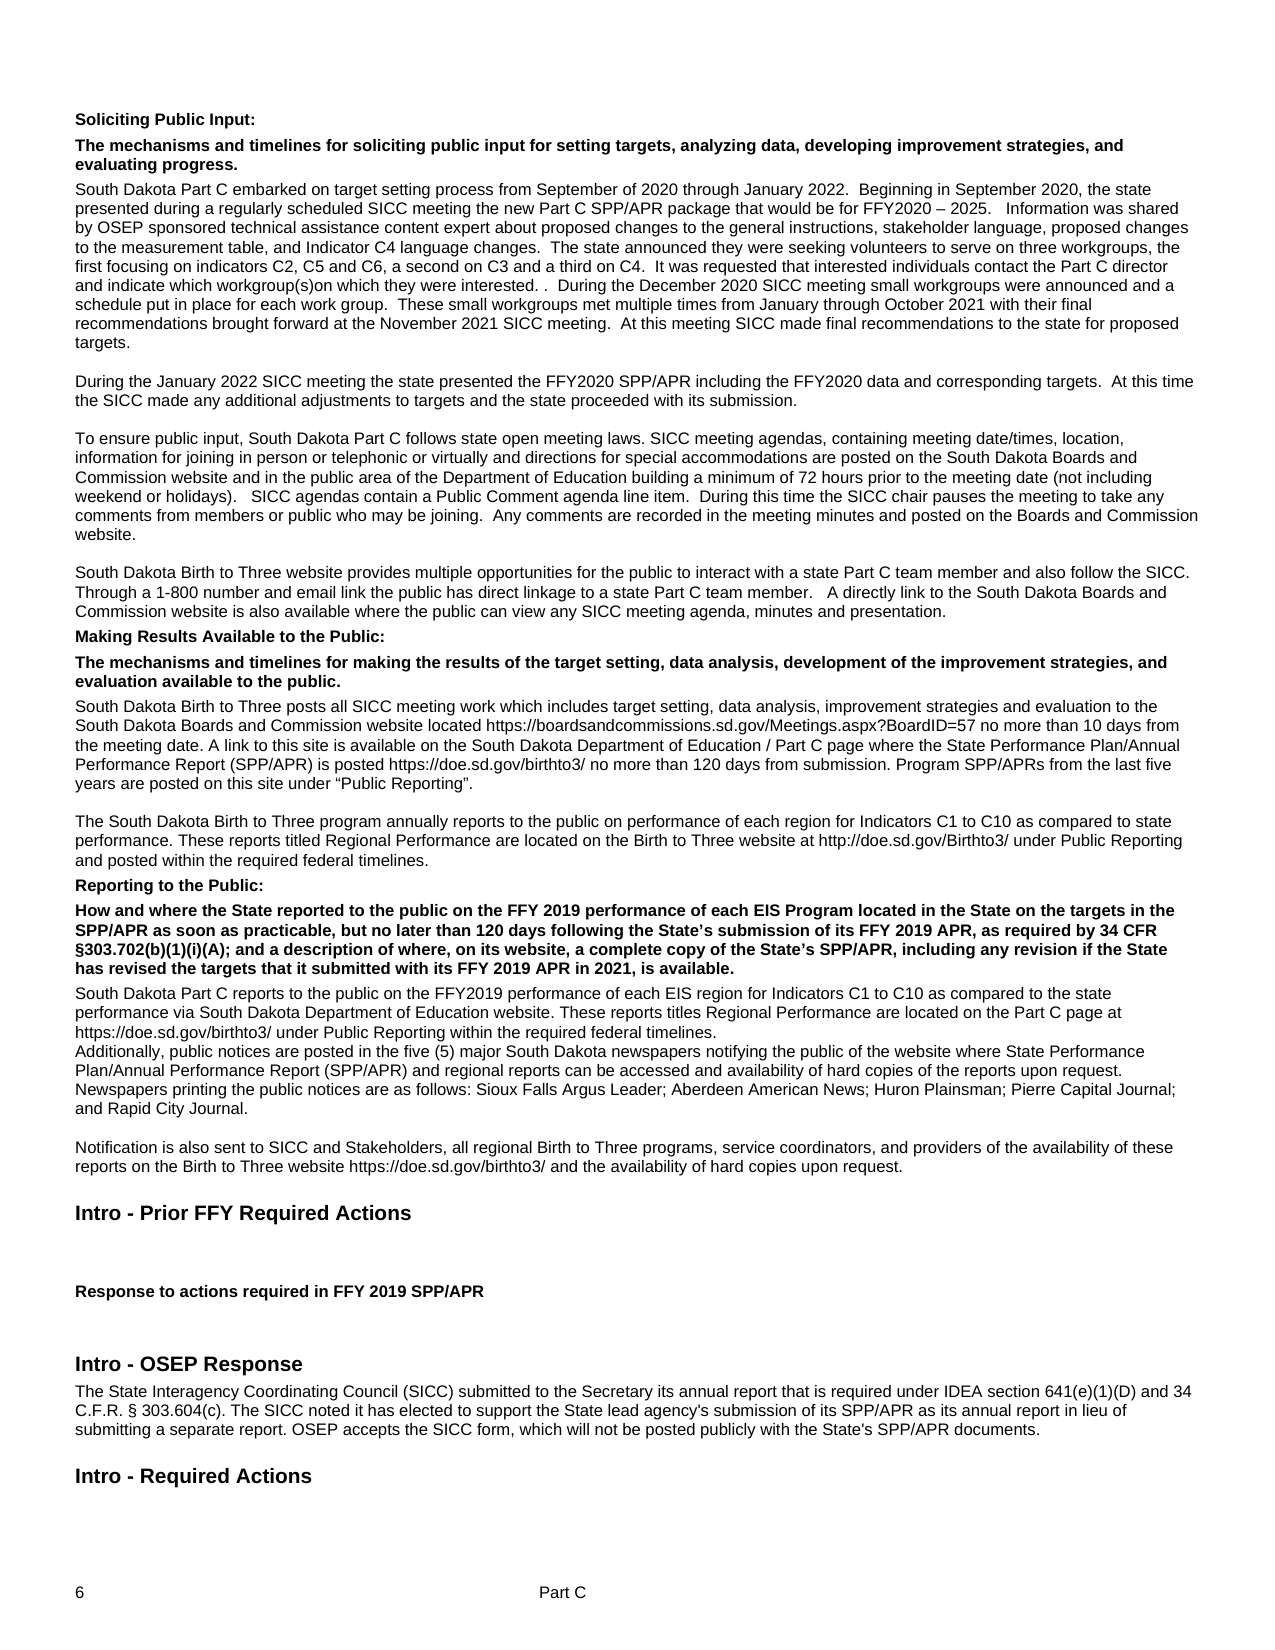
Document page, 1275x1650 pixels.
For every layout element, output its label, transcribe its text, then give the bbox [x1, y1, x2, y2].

text The mechanisms and timelines for soliciting public input for setting targets, analyzing data, developing improvement strategies, and evaluating progress. [75, 135, 1200, 174]
text Reporting to the Public: [75, 876, 1200, 895]
text Response to actions required in FFY 2019 SPP/APR [75, 1282, 1200, 1301]
text South Dakota Birth to Three posts all SICC meeting work which includes target setting, data analysis, improvement strategies and evaluation to the South Dakota Boards and Commission website located https://boardsandcommissions.sd.gov/Meetings.aspx?BoardID=57 no more than 10 days from the meeting date. A link to this site is available on the South Dakota Department of Education / Part C page where the State Performance Plan/Annual Performance Report (SPP/APR) is posted https://doe.sd.gov/birthto3/ no more than 120 days from submission. Program SPP/APRs from the last five years are posted on this site under “Public Reporting”. The South Dakota Birth to Three program annually reports to the public on performance of each region for Indicators C1 to C10 as compared to state performance. These reports titled Regional Performance are located on the Birth to Three website at http://doe.sd.gov/Birthto3/ under Public Reporting and posted within the required federal timelines. [75, 697, 1200, 869]
text How and where the State reported to the public on the FFY 2019 performance of each EIS Program located in the State on the targets in the SPP/APR as soon as practicable, but no later than 120 days following the State’s submission of its FFY 2019 APR, as required by 34 CFR §303.702(b)(1)(i)(A); and a description of where, on its website, a complete copy of the State’s SPP/APR, including any revision if the State has revised the targets that it submitted with its FFY 2019 APR in 2021, is available. [75, 901, 1200, 978]
text South Dakota Part C embarked on target setting process from September of 2020 through January 2022. Beginning in September 2020, the state presented during a regularly scheduled SICC meeting the new Part C SPP/APR package that would be for FFY2020 – 2025. Information was shared by OSEP sponsored technical assistance content expert about proposed changes to the general instructions, stakeholder language, proposed changes to the measurement table, and Indicator C4 language changes. The state announced they were seeking volunteers to serve on three workgroups, the first focusing on indicators C2, C5 and C6, a second on C3 and a third on C4. It was requested that interested individuals contact the Part C director and indicate which workgroup(s)on which they were interested. . During the December 2020 SICC meeting small workgroups were announced and a schedule put in place for each work group. These small workgroups met multiple times from January through October 2021 with their final recommendations brought forward at the November 2021 SICC meeting. At this meeting SICC made final recommendations to the state for proposed targets. During the January 2022 SICC meeting the state presented the FFY2020 SPP/APR including the FFY2020 data and corresponding targets. At this time the SICC made any additional adjustments to targets and the state proceeded with its submission. To ensure public input, South Dakota Part C follows state open meeting laws. SICC meeting agendas, containing meeting date/times, location, information for joining in person or telephonic or virtually and directions for special accommodations are posted on the South Dakota Boards and Commission website and in the public area of the Department of Education building a minimum of 72 hours prior to the meeting date (not including weekend or holidays). SICC agendas contain a Public Comment agenda line item. During this time the SICC chair pauses the meeting to take any comments from members or public who may be joining. Any comments are recorded in the meeting minutes and posted on the Boards and Commission website. South Dakota Birth to Three website provides multiple opportunities for the public to interact with a state Part C team member and also follow the SICC. Through a 1-800 number and email link the public has direct linkage to a state Part C team member. A directly link to the South Dakota Boards and Commission website is also available where the public can view any SICC meeting agenda, minutes and presentation. [75, 180, 1200, 621]
text The mechanisms and timelines for making the results of the target setting, data analysis, development of the improvement strategies, and evaluation available to the public. [75, 652, 1200, 691]
subtitle Intro - Required Actions [75, 1464, 1200, 1488]
subtitle Intro - OSEP Response [75, 1351, 1200, 1375]
text Soliciting Public Input: [75, 110, 1200, 129]
subtitle Intro - Prior FFY Required Actions [75, 1201, 1200, 1225]
text The State Interagency Coordinating Council (SICC) submitted to the Secretary its annual report that is required under IDEA section 641(e)(1)(D) and 34 C.F.R. § 303.604(c). The SICC noted it has elected to support the State lead agency's submission of its SPP/APR as its annual report in lieu of submitting a separate report. OSEP accepts the SICC form, which will not be posted publicly with the State's SPP/APR documents. [75, 1382, 1200, 1439]
text South Dakota Part C reports to the public on the FFY2019 performance of each EIS region for Indicators C1 to C10 as compared to the state performance via South Dakota Department of Education website. These reports titles Regional Performance are located on the Part C page at https://doe.sd.gov/birthto3/ under Public Reporting within the required federal timelines. Additionally, public notices are posted in the five (5) major South Dakota newspapers notifying the public of the website where State Performance Plan/Annual Performance Report (SPP/APR) and regional reports can be accessed and availability of hard copies of the reports upon request. Newspapers printing the public notices are as follows: Sioux Falls Argus Leader; Aberdeen American News; Huron Plainsman; Pierre Capital Journal; and Rapid City Journal. Notification is also sent to SICC and Stakeholders, all regional Birth to Three programs, service coordinators, and providers of the availability of these reports on the Birth to Three website https://doe.sd.gov/birthto3/ and the availability of hard copies upon request. [75, 984, 1200, 1176]
text Making Results Available to the Public: [75, 627, 1200, 646]
